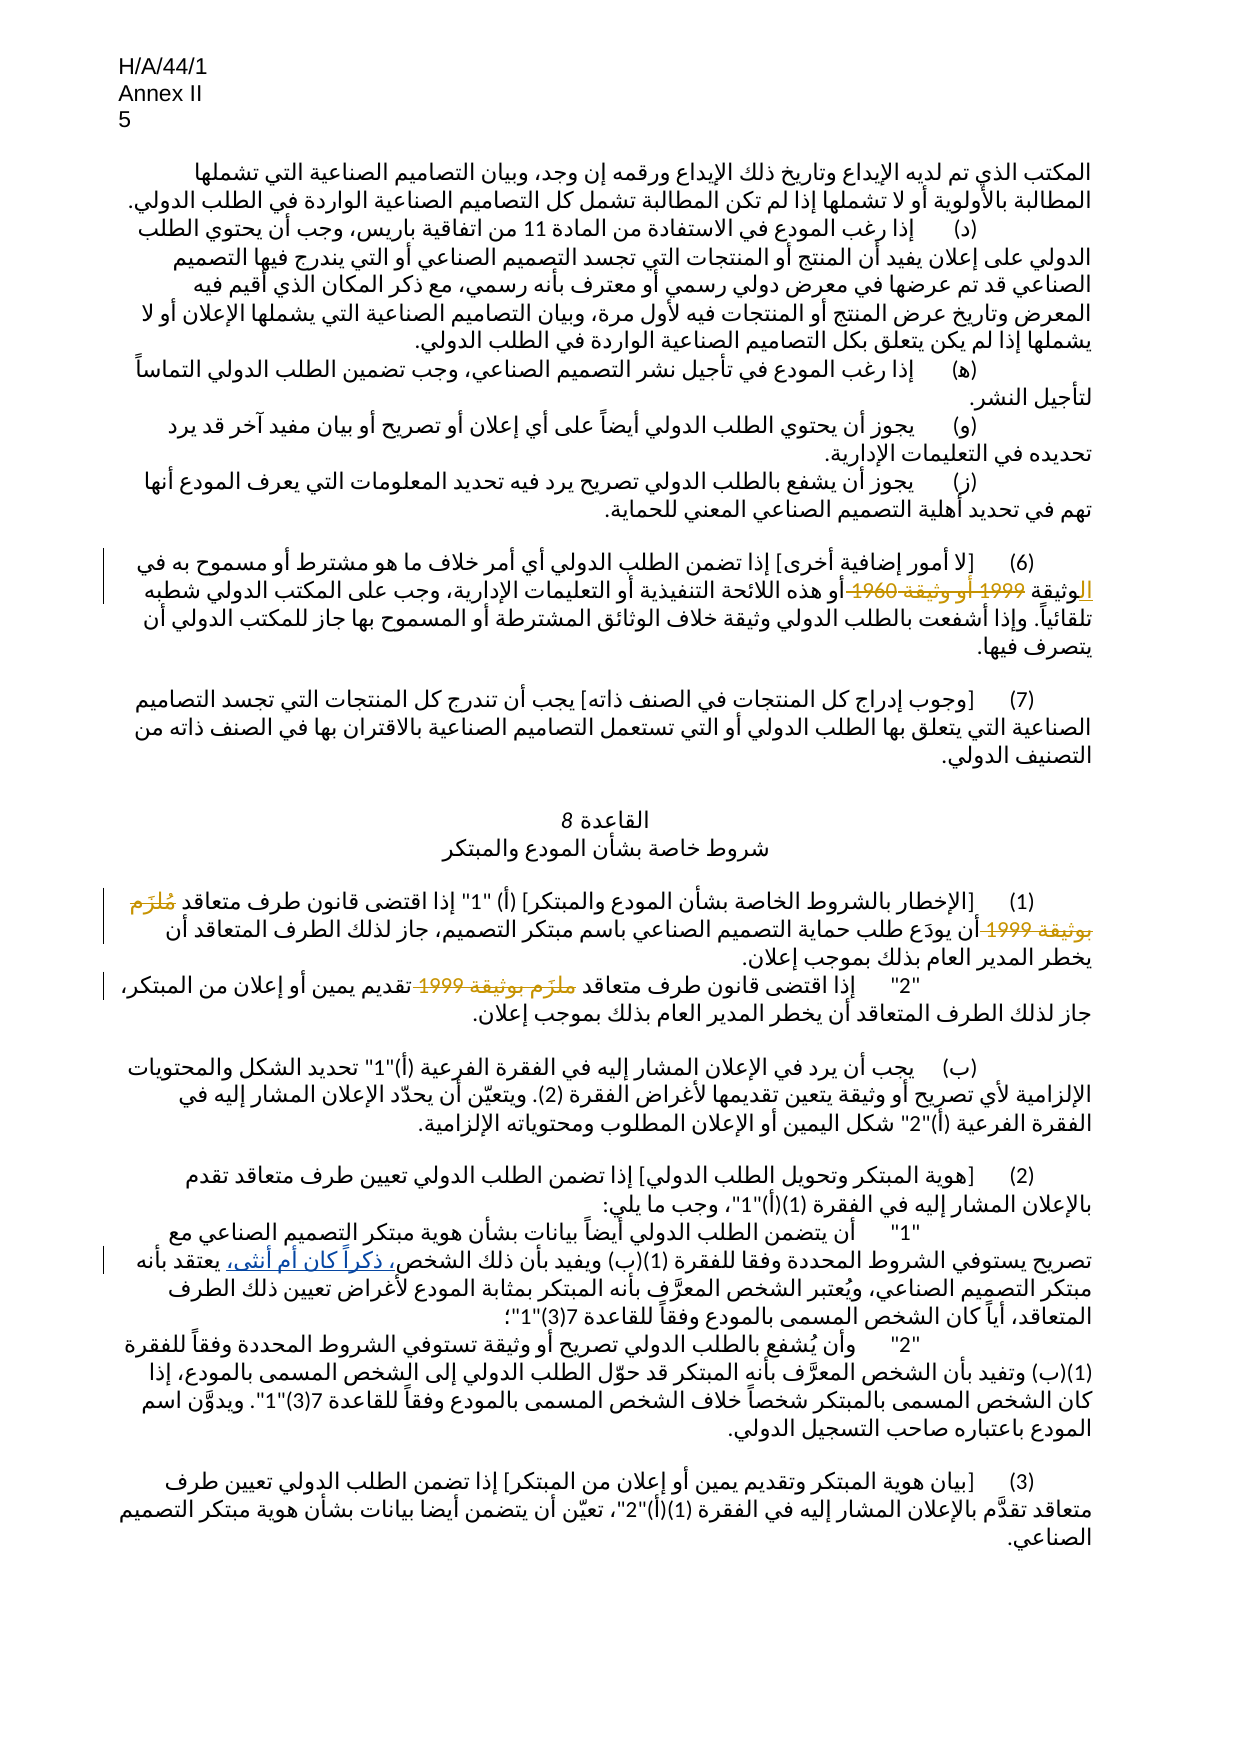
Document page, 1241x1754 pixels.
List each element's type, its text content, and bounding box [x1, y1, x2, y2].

text (ﻫ) إذا رغب المودع في تأجيل نشر التصميم الصناعي، وجب تضمين الطلب الدولي التماساً لتأجيل النشر. [118, 355, 1092, 411]
text (7) [وجوب إدراج كل المنتجات في الصنف ذاته] يجب أن تندرج كل المنتجات التي تجسد التصاميم الصناعية التي يتعلق بها الطلب الدولي أو التي تستعمل التصاميم الصناعية بالاقتران بها في الصنف ذاته من التصنيف الدولي. [118, 685, 1092, 769]
text القاعدة 8 [118, 806, 1092, 834]
text (و) يجوز أن يحتوي الطلب الدولي أيضاً على أي إعلان أو تصريح أو بيان مفيد آخر قد يرد تحديده في التعليمات الإدارية. [118, 411, 1092, 467]
text (ب) يجب أن يرد في الإعلان المشار إليه في الفقرة الفرعية (أ)"1" تحديد الشكل والمحتويات الإلزامية لأي تصريح أو وثيقة يتعين تقديمها لأغراض الفقرة (2). ويتعيّن أن يحدّد الإعلان المشار إليه في الفقرة الفرعية (أ)"2" شكل اليمين أو الإعلان المطلوب ومحتوياته الإلزامية. [118, 1053, 1092, 1137]
text (6) [لا أمور إضافية أخرى] إذا تضمن الطلب الدولي أي أمر خلاف ما هو مشترط أو مسموح به في وثيقة أو هذه اللائحة التنفيذية أو التعليمات الإدارية، وجب على المكتب الدولي شطبه تلقائياً. وإذا أشفعت بالطلب الدولي وثيقة خلاف الوثائق المشترطة أو المسموح بها جاز للمكتب الدولي أن يتصرف فيها. [118, 548, 1092, 660]
text (د) إذا رغب المودع في الاستفادة من المادة 11 من اتفاقية باريس، وجب أن يحتوي الطلب الدولي على إعلان يفيد أن المنتج أو المنتجات التي تجسد التصميم الصناعي أو التي يندرج فيها التصميم الصناعي قد تم عرضها في معرض دولي رسمي أو معترف بأنه رسمي، مع ذكر المكان الذي أقيم فيه المعرض وتاريخ عرض المنتج أو المنتجات فيه لأول مرة، وبيان التصاميم الصناعية التي يشملها الإعلان أو لا يشملها إذا لم يكن يتعلق بكل التصاميم الصناعية الواردة في الطلب الدولي. [118, 214, 1092, 355]
text "2" وأن يُشفع بالطلب الدولي تصريح أو وثيقة تستوفي الشروط المحددة وفقاً للفقرة (1)(ب) وتفيد بأن الشخص المعرَّف بأنه المبتكر قد حوّل الطلب الدولي إلى الشخص المسمى بالمودع، إذا كان الشخص المسمى بالمبتكر شخصاً خلاف الشخص المسمى بالمودع وفقاً للقاعدة 7(3)"1". ويدوَّن اسم المودع باعتباره صاحب التسجيل الدولي. [118, 1330, 1092, 1442]
text "2" إذا اقتضى قانون طرف متعاقد تقديم يمين أو إعلان من المبتكر، جاز لذلك الطرف المتعاقد أن يخطر المدير العام بذلك بموجب إعلان. [118, 972, 1092, 1028]
text (ز) يجوز أن يشفع بالطلب الدولي تصريح يرد فيه تحديد المعلومات التي يعرف المودع أنها تهم في تحديد أهلية التصميم الصناعي المعني للحماية. [118, 467, 1092, 523]
text (1) [الإخطار بالشروط الخاصة بشأن المودع والمبتكر] (أ) "1" إذا اقتضى قانون طرف متعاقد أن يودَع طلب حماية التصميم الصناعي باسم مبتكر التصميم، جاز لذلك الطرف المتعاقد أن يخطر المدير العام بذلك بموجب إعلان. [118, 887, 1092, 972]
text شروط خاصة بشأن المودع والمبتكر [118, 834, 1092, 862]
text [118, 158, 1092, 214]
text (2) [هوية المبتكر وتحويل الطلب الدولي] إذا تضمن الطلب الدولي تعيين طرف متعاقد تقدم بالإعلان المشار إليه في الفقرة (1)(أ)"1"، وجب ما يلي: [118, 1162, 1092, 1218]
text (3) [بيان هوية المبتكر وتقديم يمين أو إعلان من المبتكر] إذا تضمن الطلب الدولي تعيين طرف متعاقد تقدَّم بالإعلان المشار إليه في الفقرة (1)(أ)"2"، تعيّن أن يتضمن أيضا بيانات بشأن هوية مبتكر التصميم الصناعي. [118, 1467, 1092, 1551]
text "1" أن يتضمن الطلب الدولي أيضاً بيانات بشأن هوية مبتكر التصميم الصناعي مع تصريح يستوفي الشروط المحددة وفقا للفقرة (1)(ب) ويفيد بأن ذلك الشخص يعتقد بأنه مبتكر التصميم الصناعي، ويُعتبر الشخص المعرَّف بأنه المبتكر بمثابة المودع لأغراض تعيين ذلك الطرف المتعاقد، أياً كان الشخص المسمى بالمودع وفقاً للقاعدة 7(3)"1"؛ [118, 1218, 1092, 1330]
